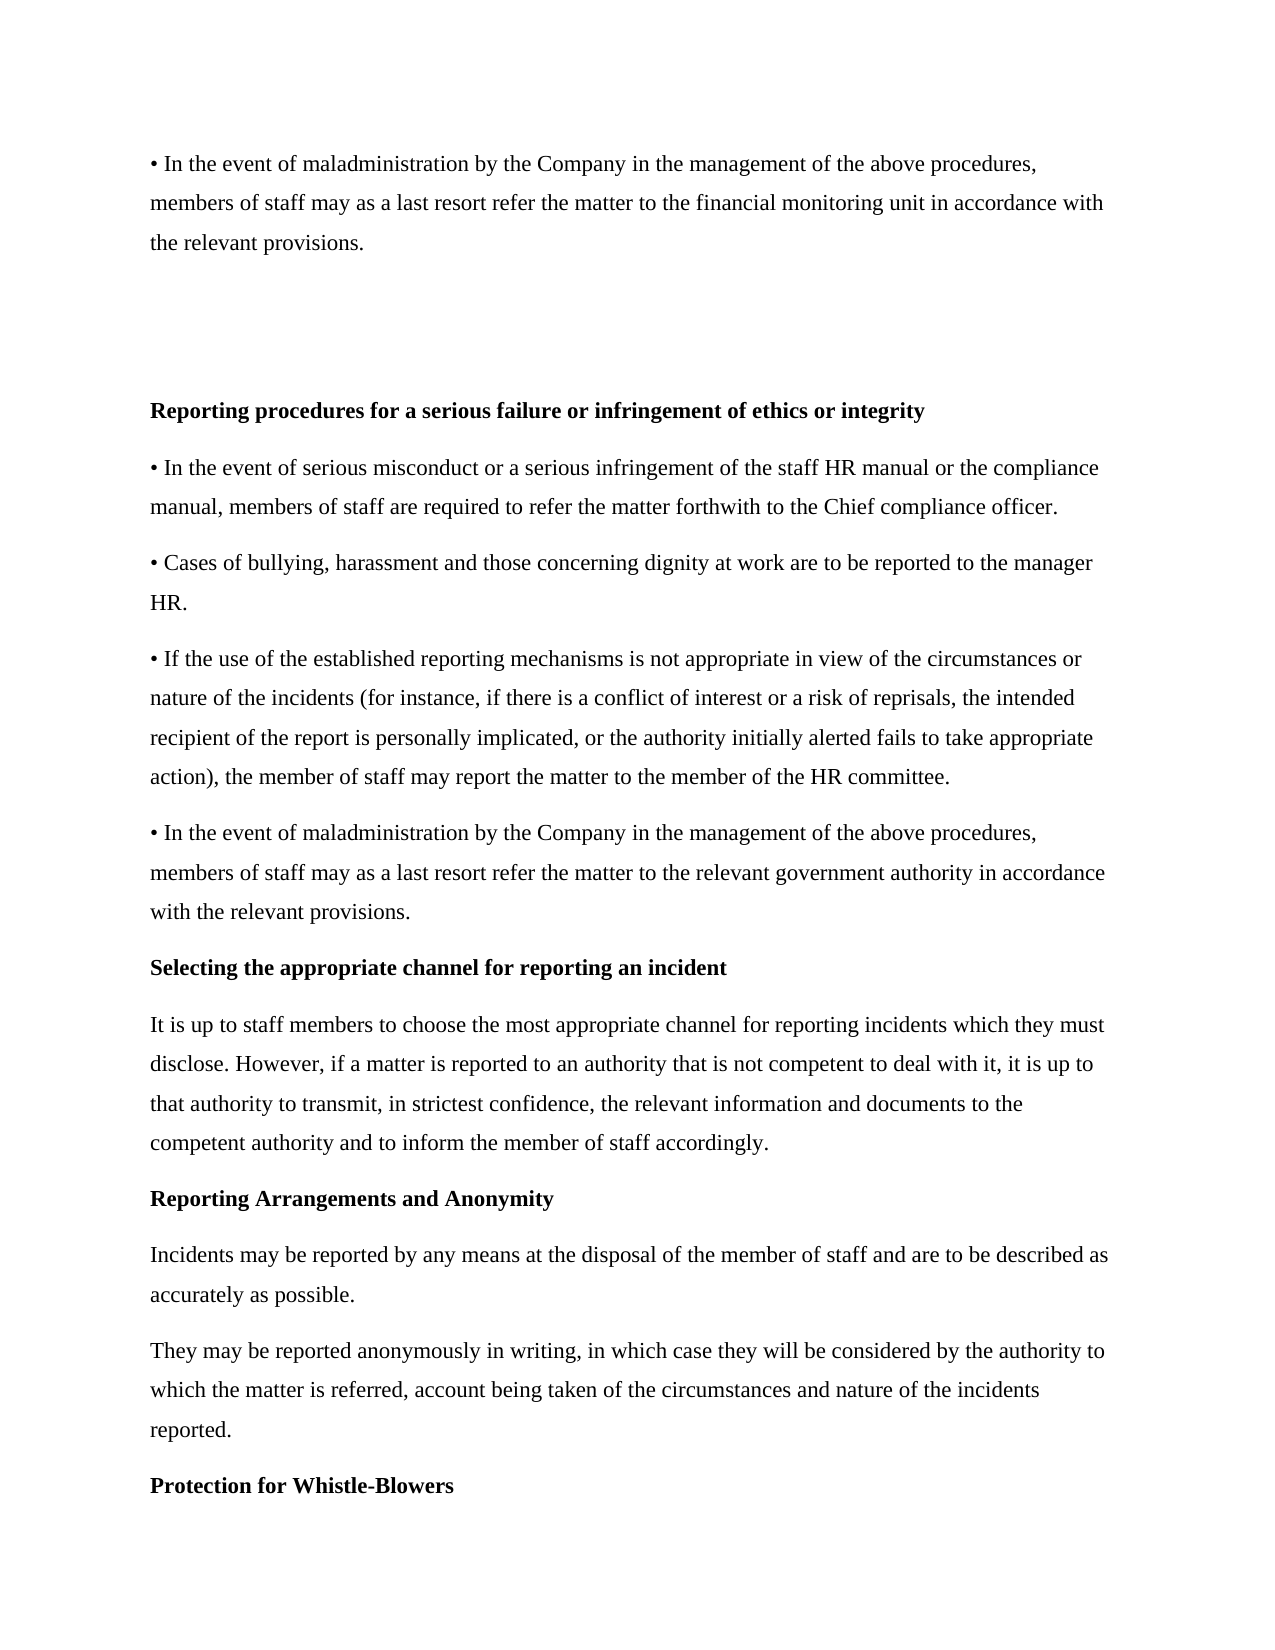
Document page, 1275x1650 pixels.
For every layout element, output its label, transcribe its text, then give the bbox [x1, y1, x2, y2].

text • In the event of maladministration by the Company in the management of the above procedures, members of staff may as a last resort refer the matter to the financial monitoring unit in accordance with the relevant provisions. [150, 150, 1125, 255]
text Reporting procedures for a serious failure or infringement of ethics or integrity [150, 397, 1125, 424]
text • In the event of maladministration by the Company in the management of the above procedures, members of staff may as a last resort refer the matter to the relevant government authority in accordance with the relevant provisions. [150, 819, 1125, 925]
text It is up to staff members to choose the most appropriate channel for reporting incidents which they must disclose. However, if a matter is reported to an authority that is not competent to deal with it, it is up to that authority to transmit, in strictest confidence, the relevant information and documents to the competent authority and to inform the member of staff accordingly. [150, 1011, 1125, 1155]
text Reporting Arrangements and Anonymity [150, 1185, 1125, 1212]
text They may be reported anonymously in writing, in which case they will be considered by the authority to which the matter is referred, account being taken of the circumstances and nature of the incidents reported. [150, 1337, 1125, 1442]
text • In the event of serious misconduct or a serious infringement of the staff HR manual or the compliance manual, members of staff are required to refer the matter forthwith to the Chief compliance officer. [150, 453, 1125, 519]
text Protection for Whistle-Blowers [150, 1472, 1125, 1498]
text Incidents may be reported by any means at the disposal of the member of staff and are to be described as accurately as possible. [150, 1241, 1125, 1307]
text • If the use of the established reporting mechanisms is not appropriate in view of the circumstances or nature of the incidents (for instance, if there is a conflict of interest or a risk of reprisals, the intended recipient of the report is personally implicated, or the authority initially alerted fails to take appropriate action), the member of staff may report the matter to the member of the HR committee. [150, 645, 1125, 789]
text • Cases of bullying, harassment and those concerning dignity at work are to be reported to the manager HR. [150, 549, 1125, 615]
text Selecting the appropriate channel for reporting an incident [150, 954, 1125, 981]
